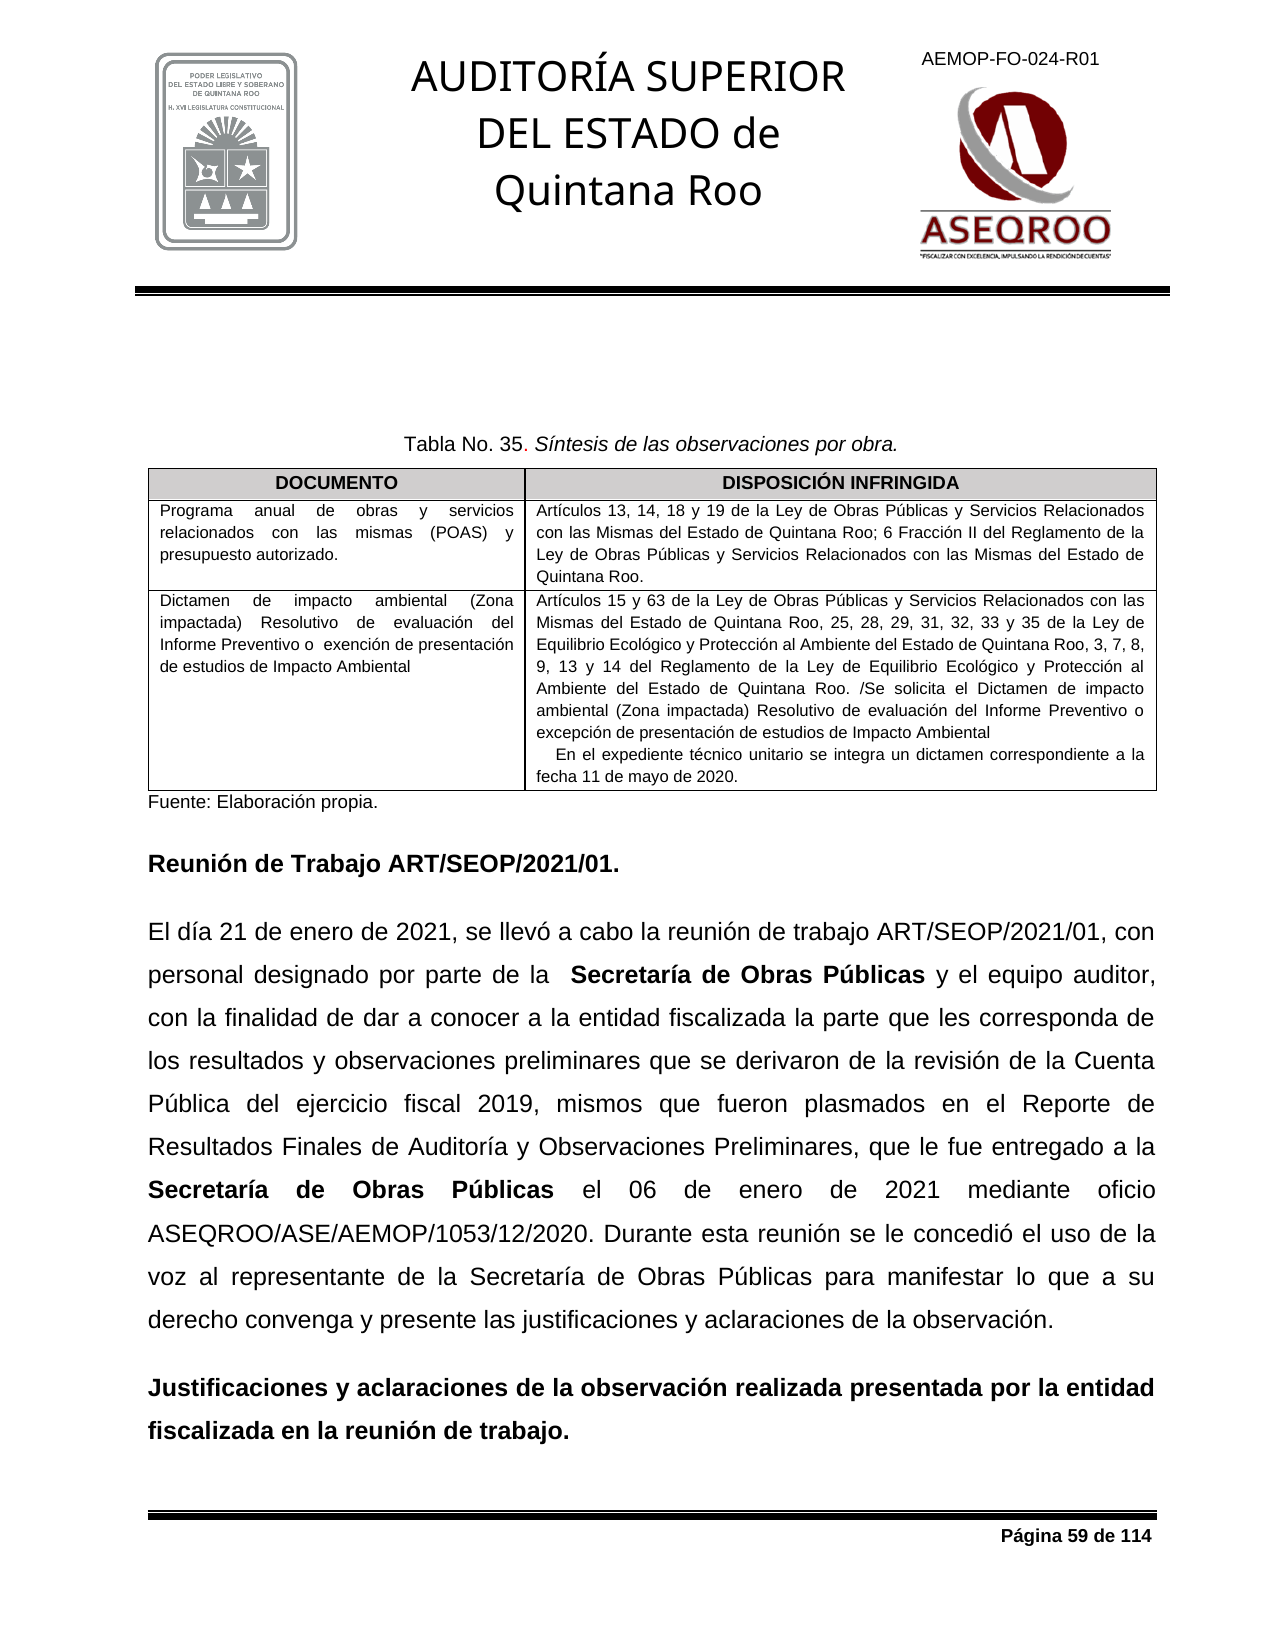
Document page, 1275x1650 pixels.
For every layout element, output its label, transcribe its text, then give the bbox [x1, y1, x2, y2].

table_cell Artículos 15 y 63 de la Ley de Obras Públicas y Servicios Relacionados con las Mismas del Estado de Quintana Roo, 25, 28, 29, 31, 32, 33 y 35 de la Ley de Equilibrio Ecológico y Protección al Ambiente del Estado de Quintana Roo, 3, 7, 8, 9, 13 y 14 del Reglamento de la Ley de Equilibrio Ecológico y Protección al Ambiente del Estado de Quintana Roo. /Se solicita el Dictamen de impacto ambiental (Zona impactada) Resolutivo de evaluación del Informe Preventivo o excepción de presentación de estudios de Impacto Ambiental En el expediente técnico unitario se integra un dictamen correspondiente a la fecha 11 de mayo de 2020. [526, 591, 1156, 790]
picture [920, 87, 1111, 259]
table_cell Artículos 13, 14, 18 y 19 de la Ley de Obras Públicas y Servicios Relacionados con las Mismas del Estado de Quintana Roo; 6 Fracción II del Reglamento de la Ley de Obras Públicas y Servicios Relacionados con las Mismas del Estado de Quintana Roo. [526, 501, 1156, 590]
text El día 21 de enero de 2021, se llevó a cabo la reunión de trabajo ART/SEOP/2021/01, con personal designado por parte de la Secretaría de Obras Públicas y el equipo auditor, con la finalidad de dar a conocer a la entidad fiscalizada la parte que les corresponda de los resultados y observaciones preliminares que se derivaron de la revisión de la Cuenta Pública del ejercicio fiscal 2019, mismos que fueron plasmados en el Reporte de Resultados Finales de Auditoría y Observaciones Preliminares, que le fue entregado a la Secretaría de Obras Públicas el 06 de enero de 2021 mediante oficio ASEQROO/ASE/AEMOP/1053/12/2020. Durante esta reunión se le concedió el uso de la voz al representante de la Secretaría de Obras Públicas para manifestar lo que a su derecho convenga y presente las justificaciones y aclaraciones de la observación. [148, 917, 1157, 1334]
text Justificaciones y aclaraciones de la observación realizada presentada por la entidad fiscalizada en la reunión de trabajo. [148, 1373, 1157, 1445]
text Fuente: Elaboración propia. [148, 791, 1157, 813]
text Tabla No. 35. Síntesis de las observaciones por obra. [148, 432, 1157, 456]
table_cell Dictamen de impacto ambiental (Zona impactada) Resolutivo de evaluación del Informe Preventivo o exención de presentación de estudios de Impacto Ambiental [149, 591, 524, 790]
table_header DOCUMENTO [149, 469, 524, 499]
text Reunión de Trabajo ART/SEOP/2021/01. [148, 849, 1157, 877]
table_cell Programa anual de obras y servicios relacionados con las mismas (POAS) y presupuesto autorizado. [149, 501, 524, 590]
table_header DISPOSICIÓN INFRINGIDA [526, 469, 1156, 499]
picture [153, 49, 299, 252]
